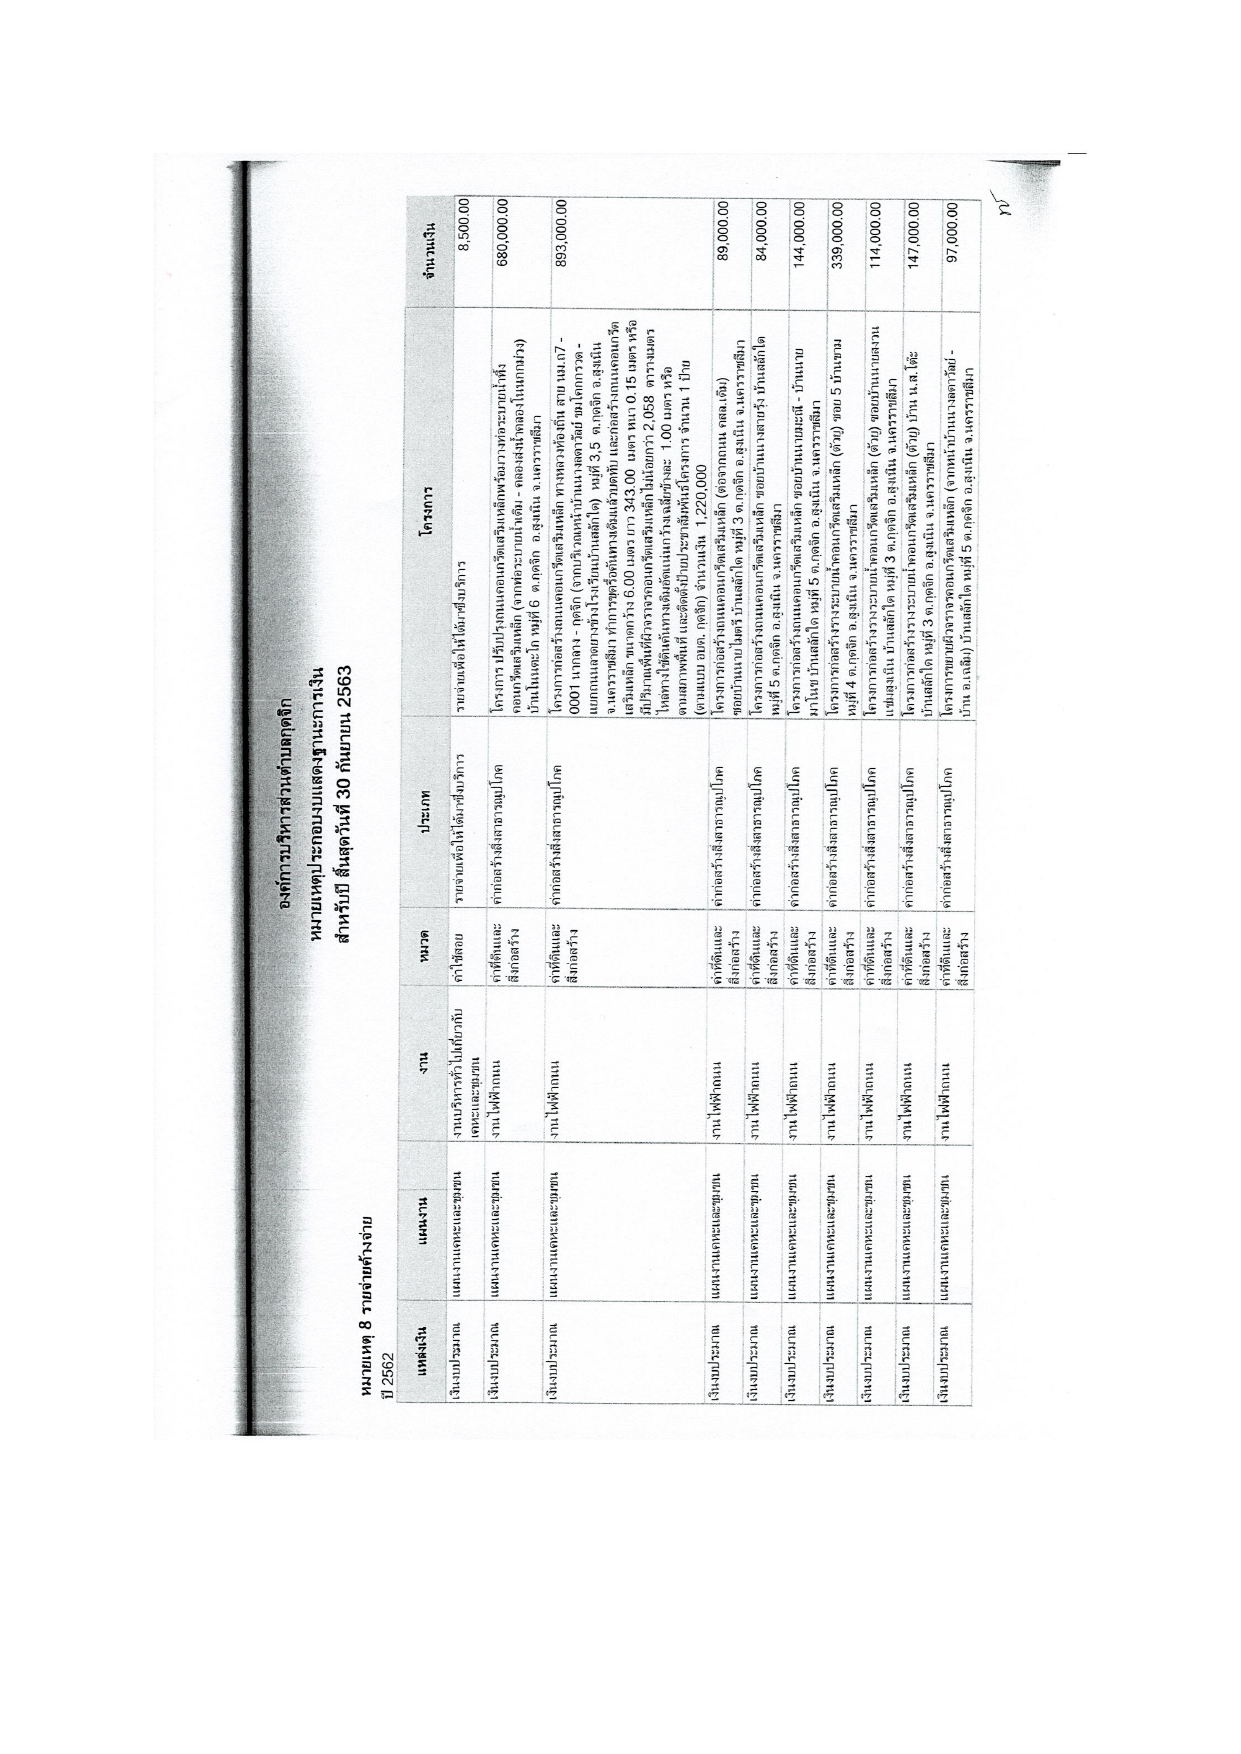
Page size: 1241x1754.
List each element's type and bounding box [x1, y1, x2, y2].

picture [150, 150, 1091, 1443]
